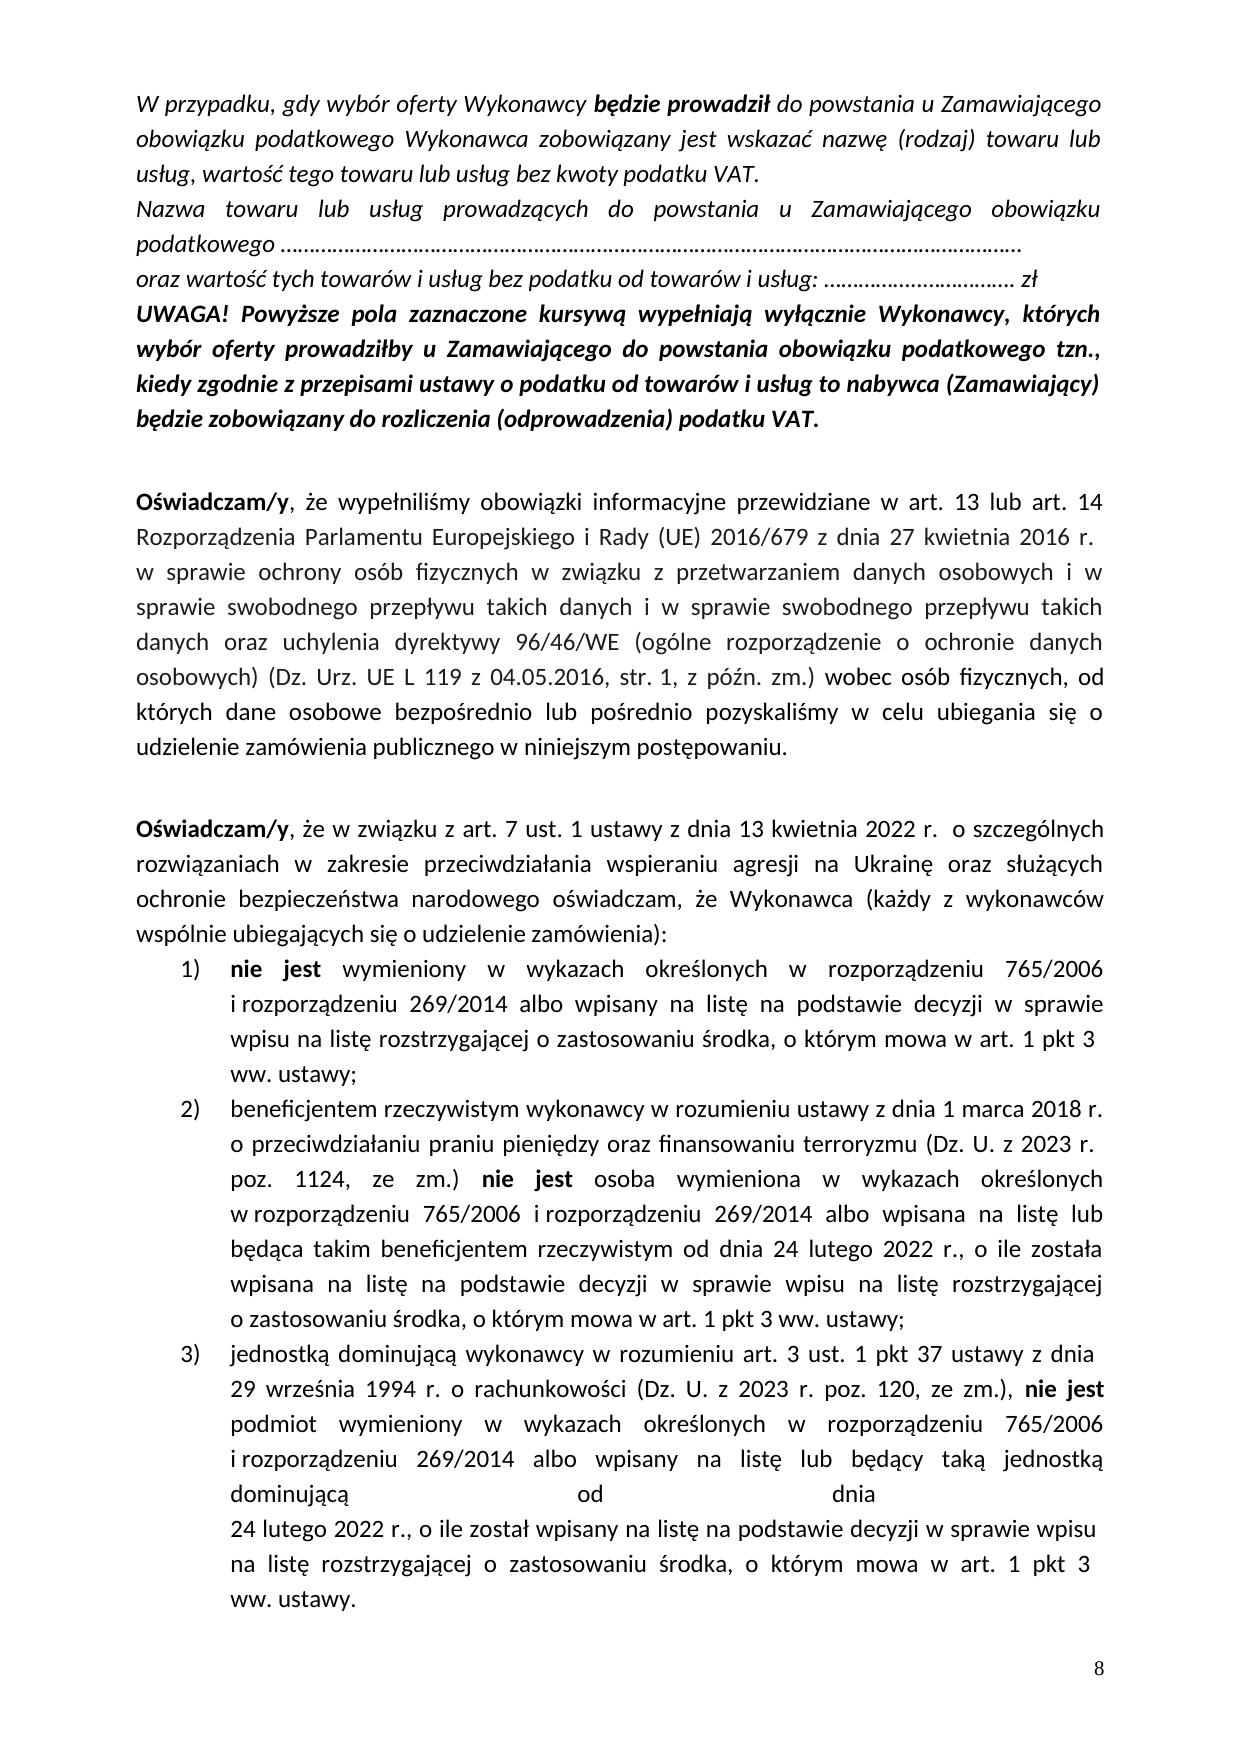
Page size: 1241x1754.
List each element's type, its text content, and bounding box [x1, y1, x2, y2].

text Oświadczam/y, że wypełniliśmy obowiązki informacyjne przewidziane w art. 13 lub art. 14 Rozporządzenia Parlamentu Europejskiego i Rady (UE) 2016/679 z dnia 27 kwietnia 2016 r. w sprawie ochrony osób fizycznych w związku z przetwarzaniem danych osobowych i w sprawie swobodnego przepływu takich danych i w sprawie swobodnego przepływu takich danych oraz uchylenia dyrektywy 96/46/WE (ogólne rozporządzenie o ochronie danych osobowych) (Dz. Urz. UE L 119 z 04.05.2016, str. 1, z późn. zm.) wobec osób fizycznych, od których dane osobowe bezpośrednio lub pośrednio pozyskaliśmy w celu ubiegania się o udzielenie zamówienia publicznego w niniejszym postępowaniu. [136, 486, 1104, 762]
text Nazwa towaru lub usług prowadzących do powstania u Zamawiającego obowiązku podatkowego ………………………………………………………………………………………………………………… [136, 194, 1104, 259]
text oraz wartość tych towarów i usług bez podatku od towarów i usług: ……………..……………. zł [136, 264, 1104, 294]
text Oświadczam/y, że w związku z art. 7 ust. 1 ustawy z dnia 13 kwietnia 2022 r. o szczególnych rozwiązaniach w zakresie przeciwdziałania wspieraniu agresji na Ukrainę oraz służących ochronie bezpieczeństwa narodowego oświadczam, że Wykonawca (każdy z wykonawców wspólnie ubiegających się o udzielenie zamówienia): [136, 814, 1104, 949]
text UWAGA! Powyższe pola zaznaczone kursywą wypełniają wyłącznie Wykonawcy, których wybór oferty prowadziłby u Zamawiającego do powstania obowiązku podatkowego tzn., kiedy zgodnie z przepisami ustawy o podatku od towarów i usług to nabywca (Zamawiający) będzie zobowiązany do rozliczenia (odprowadzenia) podatku VAT. [136, 299, 1104, 434]
list nie jest wymieniony w wykazach określonych w rozporządzeniu 765/2006 i rozporządzeniu 269/2014 albo wpisany na listę na podstawie decyzji w sprawie wpisu na listę rozstrzygającej o zastosowaniu środka, o którym mowa w art. 1 pkt 3 ww. ustawy; [180, 954, 1104, 1089]
list beneficjentem rzeczywistym wykonawcy w rozumieniu ustawy z dnia 1 marca 2018 r. o przeciwdziałaniu praniu pieniędzy oraz finansowaniu terroryzmu (Dz. U. z 2023 r. poz. 1124, ze zm.) nie jest osoba wymieniona w wykazach określonych w rozporządzeniu 765/2006 i rozporządzeniu 269/2014 albo wpisana na listę lub będąca takim beneficjentem rzeczywistym od dnia 24 lutego 2022 r., o ile została wpisana na listę na podstawie decyzji w sprawie wpisu na listę rozstrzygającej o zastosowaniu środka, o którym mowa w art. 1 pkt 3 ww. ustawy; [180, 1094, 1104, 1334]
text W przypadku, gdy wybór oferty Wykonawcy będzie prowadził do powstania u Zamawiającego obowiązku podatkowego Wykonawca zobowiązany jest wskazać nazwę (rodzaj) towaru lub usług, wartość tego towaru lub usług bez kwoty podatku VAT. [136, 89, 1104, 189]
list jednostką dominującą wykonawcy w rozumieniu art. 3 ust. 1 pkt 37 ustawy z dnia 29 września 1994 r. o rachunkowości (Dz. U. z 2023 r. poz. 120, ze zm.), nie jest podmiot wymieniony w wykazach określonych w rozporządzeniu 765/2006 i rozporządzeniu 269/2014 albo wpisany na listę lub będący taką jednostką dominującą od dnia 24 lutego 2022 r., o ile został wpisany na listę na podstawie decyzji w sprawie wpisu na listę rozstrzygającej o zastosowaniu środka, o którym mowa w art. 1 pkt 3 ww. ustawy. [180, 1339, 1104, 1614]
